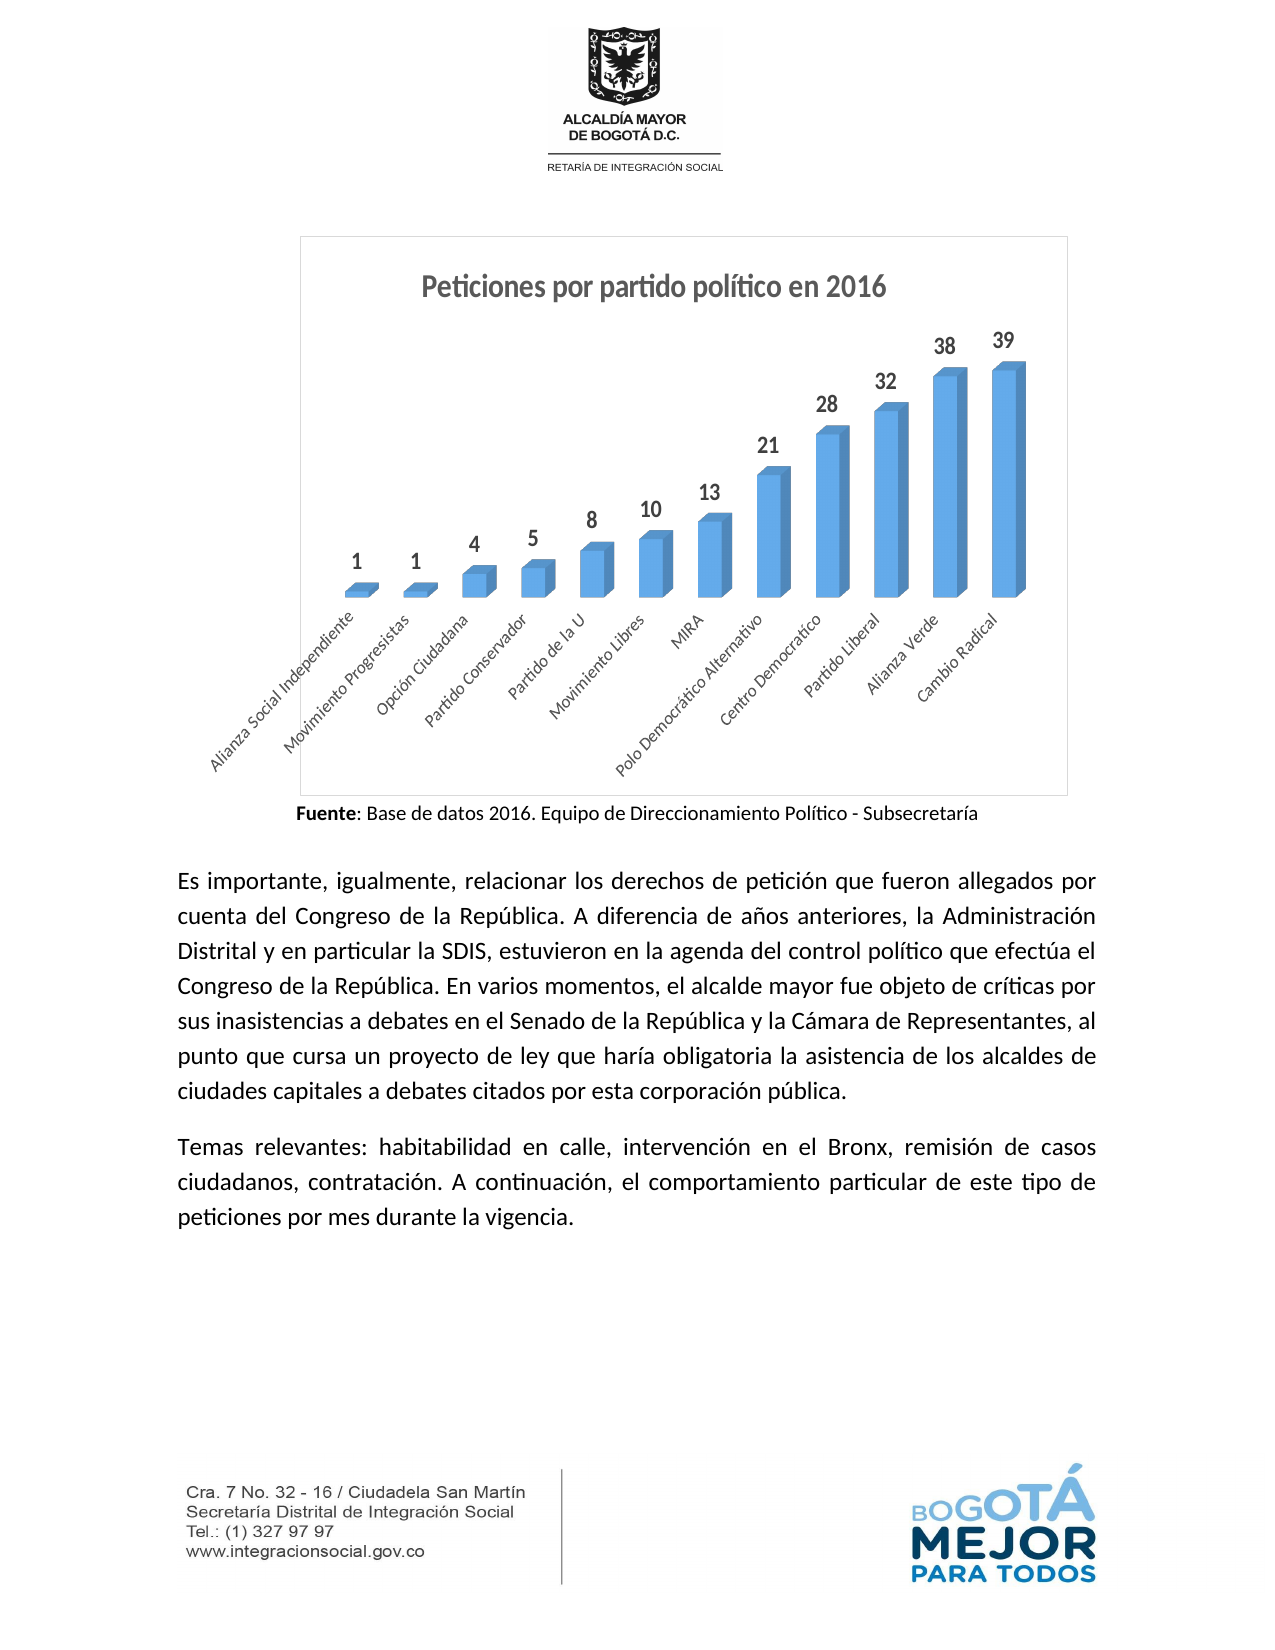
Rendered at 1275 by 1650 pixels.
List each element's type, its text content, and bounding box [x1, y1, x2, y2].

text Temas relevantes: habitabilidad en calle, intervención en el Bronx, remisión de casos ciudadanos, contratación. A continuación, el comportamiento particular de este tipo de peticiones por mes durante la vigencia. [177, 1131, 1098, 1231]
text Es importante, igualmente, relacionar los derechos de petición que fueron allegados por cuenta del Congreso de la República. A diferencia de años anteriores, la Administración Distrital y en particular la SDIS, estuvieron en la agenda del control político que efectúa el Congreso de la República. En varios momentos, el alcalde mayor fue objeto de críticas por sus inasistencias a debates en el Senado de la República y la Cámara de Representantes, al punto que cursa un proyecto de ley que haría obligatoria la asistencia de los alcaldes de ciudades capitales a debates citados por esta corporación pública. [177, 865, 1098, 1105]
picture [177, 1453, 1265, 1593]
text Fuente: Base de datos 2016. Equipo de Direccionamiento Político - Subsecretaría [177, 800, 1098, 826]
picture [548, 27, 723, 171]
